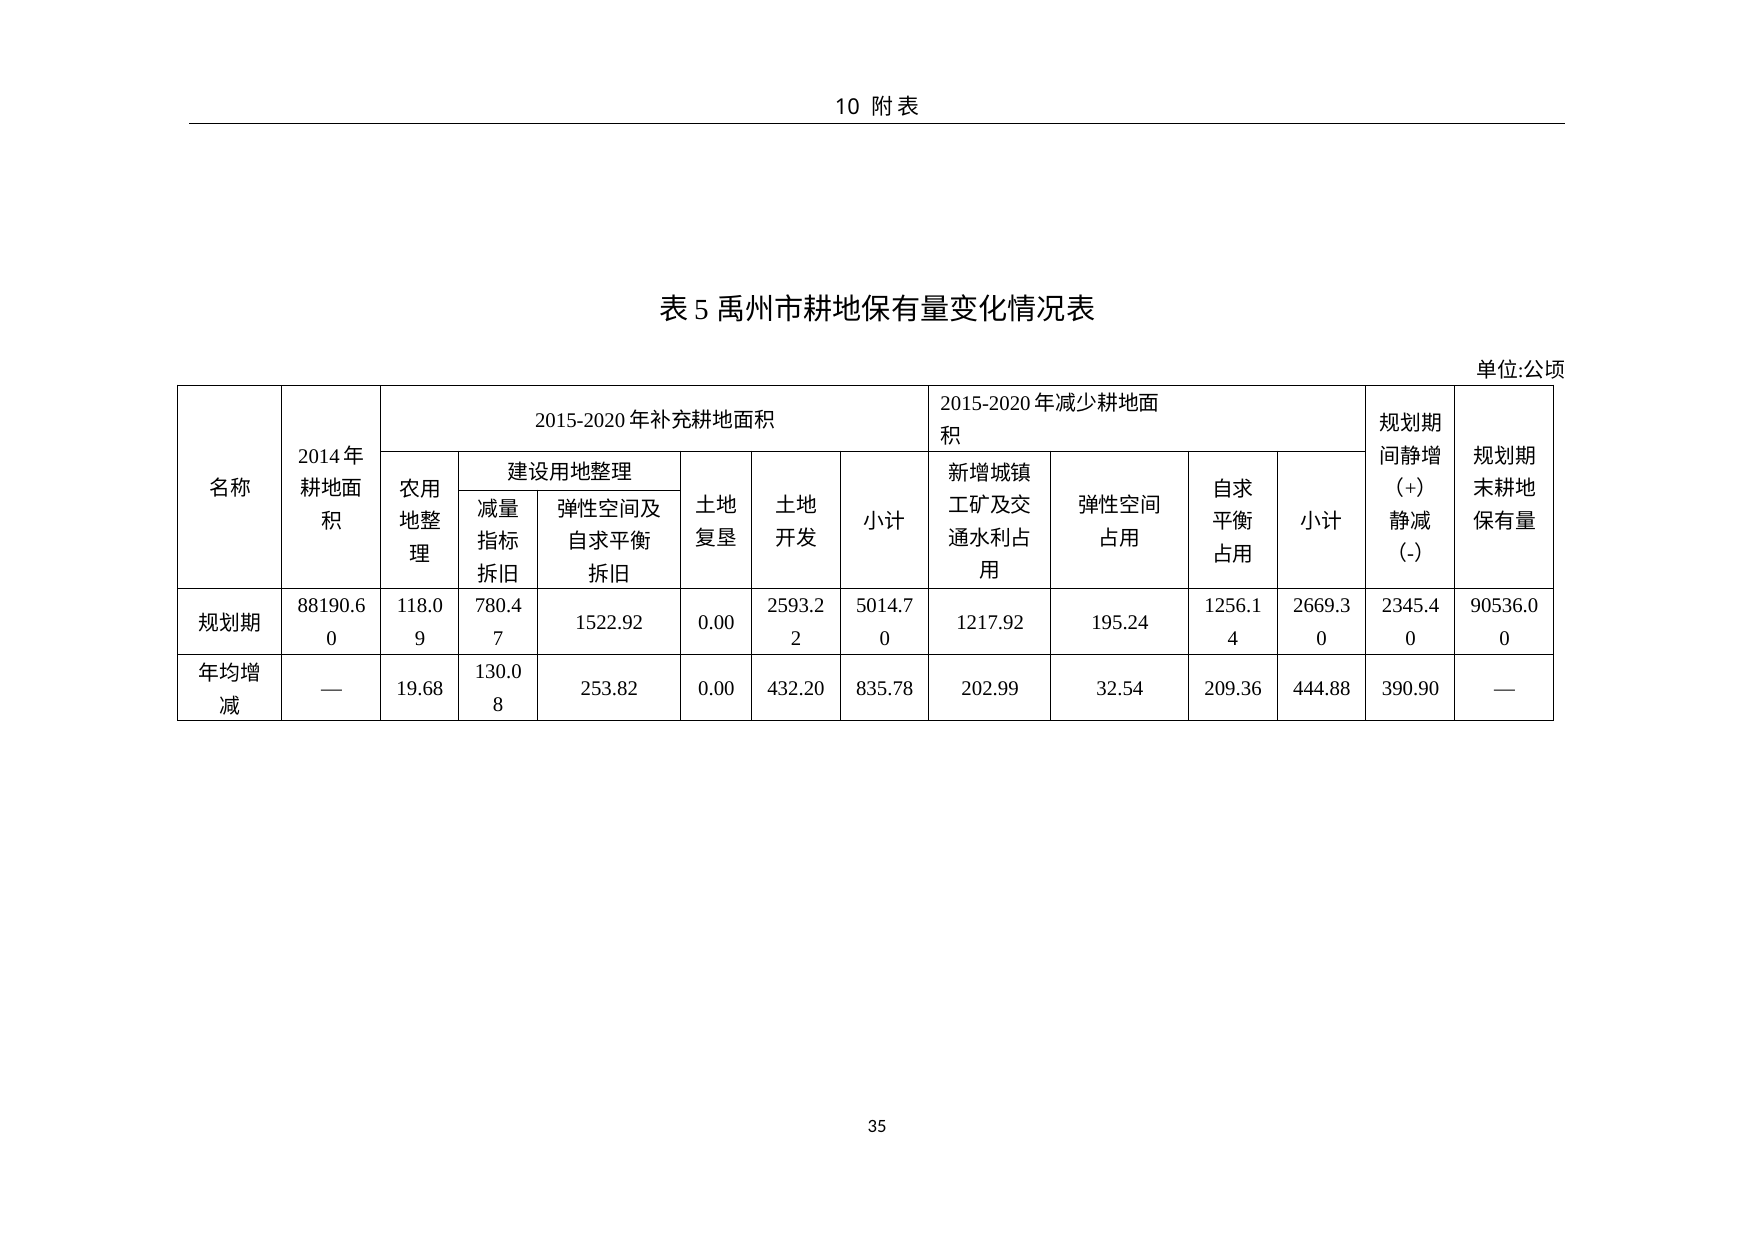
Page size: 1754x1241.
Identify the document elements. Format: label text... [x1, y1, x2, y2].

table_cell 835.78 [841, 655, 928, 720]
table_cell 1256.14 [1189, 589, 1277, 654]
table_cell — [282, 655, 380, 720]
table_header 规划期间静增（+）静减（-） [1366, 386, 1454, 588]
table_cell 209.36 [1189, 655, 1277, 720]
table_cell 弹性空间及自求平衡 拆旧 [538, 491, 680, 588]
table_cell — [1455, 655, 1553, 720]
table_cell 2345.40 [1366, 589, 1454, 654]
table_header 2014年耕地面积 [282, 386, 380, 588]
table_cell 0.00 [681, 655, 751, 720]
table_cell 农用地整理 [381, 452, 458, 588]
table_cell 土地复垦 [681, 452, 751, 588]
table_cell 253.82 [538, 655, 680, 720]
table_header 2015-2020年减少耕地面积 [929, 386, 1188, 451]
table_cell 弹性空间 占用 [1051, 452, 1188, 588]
table_cell 减量指标 拆旧 [459, 491, 537, 588]
table_cell 年均增减 [178, 655, 281, 720]
table_cell 土地 开发 [752, 452, 840, 588]
table_cell 19.68 [381, 655, 458, 720]
table_cell 1217.92 [929, 589, 1050, 654]
table_header [1188, 386, 1277, 451]
table_cell 建设用地整理 [459, 452, 680, 489]
table_cell 规划期 [178, 589, 281, 654]
table_cell 202.99 [929, 655, 1050, 720]
table_cell 小计 [841, 452, 928, 588]
table_cell 2669.30 [1278, 589, 1365, 654]
table_cell 2593.22 [752, 589, 840, 654]
table_cell 444.88 [1278, 655, 1365, 720]
table_cell 88190.60 [282, 589, 380, 654]
table_cell 390.90 [1366, 655, 1454, 720]
table_header [1277, 386, 1365, 451]
table_cell 0.00 [681, 589, 751, 654]
table_cell 780.47 [459, 589, 537, 654]
table_cell 432.20 [752, 655, 840, 720]
table_cell 32.54 [1051, 655, 1188, 720]
table_cell 118.09 [381, 589, 458, 654]
table_header 规划期末耕地保有量 [1455, 386, 1553, 588]
text 单位:公顷 [189, 352, 1565, 384]
table_cell 5014.70 [841, 589, 928, 654]
table_cell 自求 平衡 占用 [1189, 452, 1277, 588]
table_cell 195.24 [1051, 589, 1188, 654]
table_header 2015-2020年补充耕地面积 [381, 386, 928, 451]
table_cell 小计 [1278, 452, 1365, 588]
table_cell 新增城镇工矿及交通水利占用 [929, 452, 1050, 588]
table_cell 1522.92 [538, 589, 680, 654]
table_cell 130.08 [459, 655, 537, 720]
table_header 名称 [178, 386, 281, 588]
table_cell 90536.00 [1455, 589, 1553, 654]
list 表5 禹州市耕地保有量变化情况表 [189, 274, 1565, 339]
